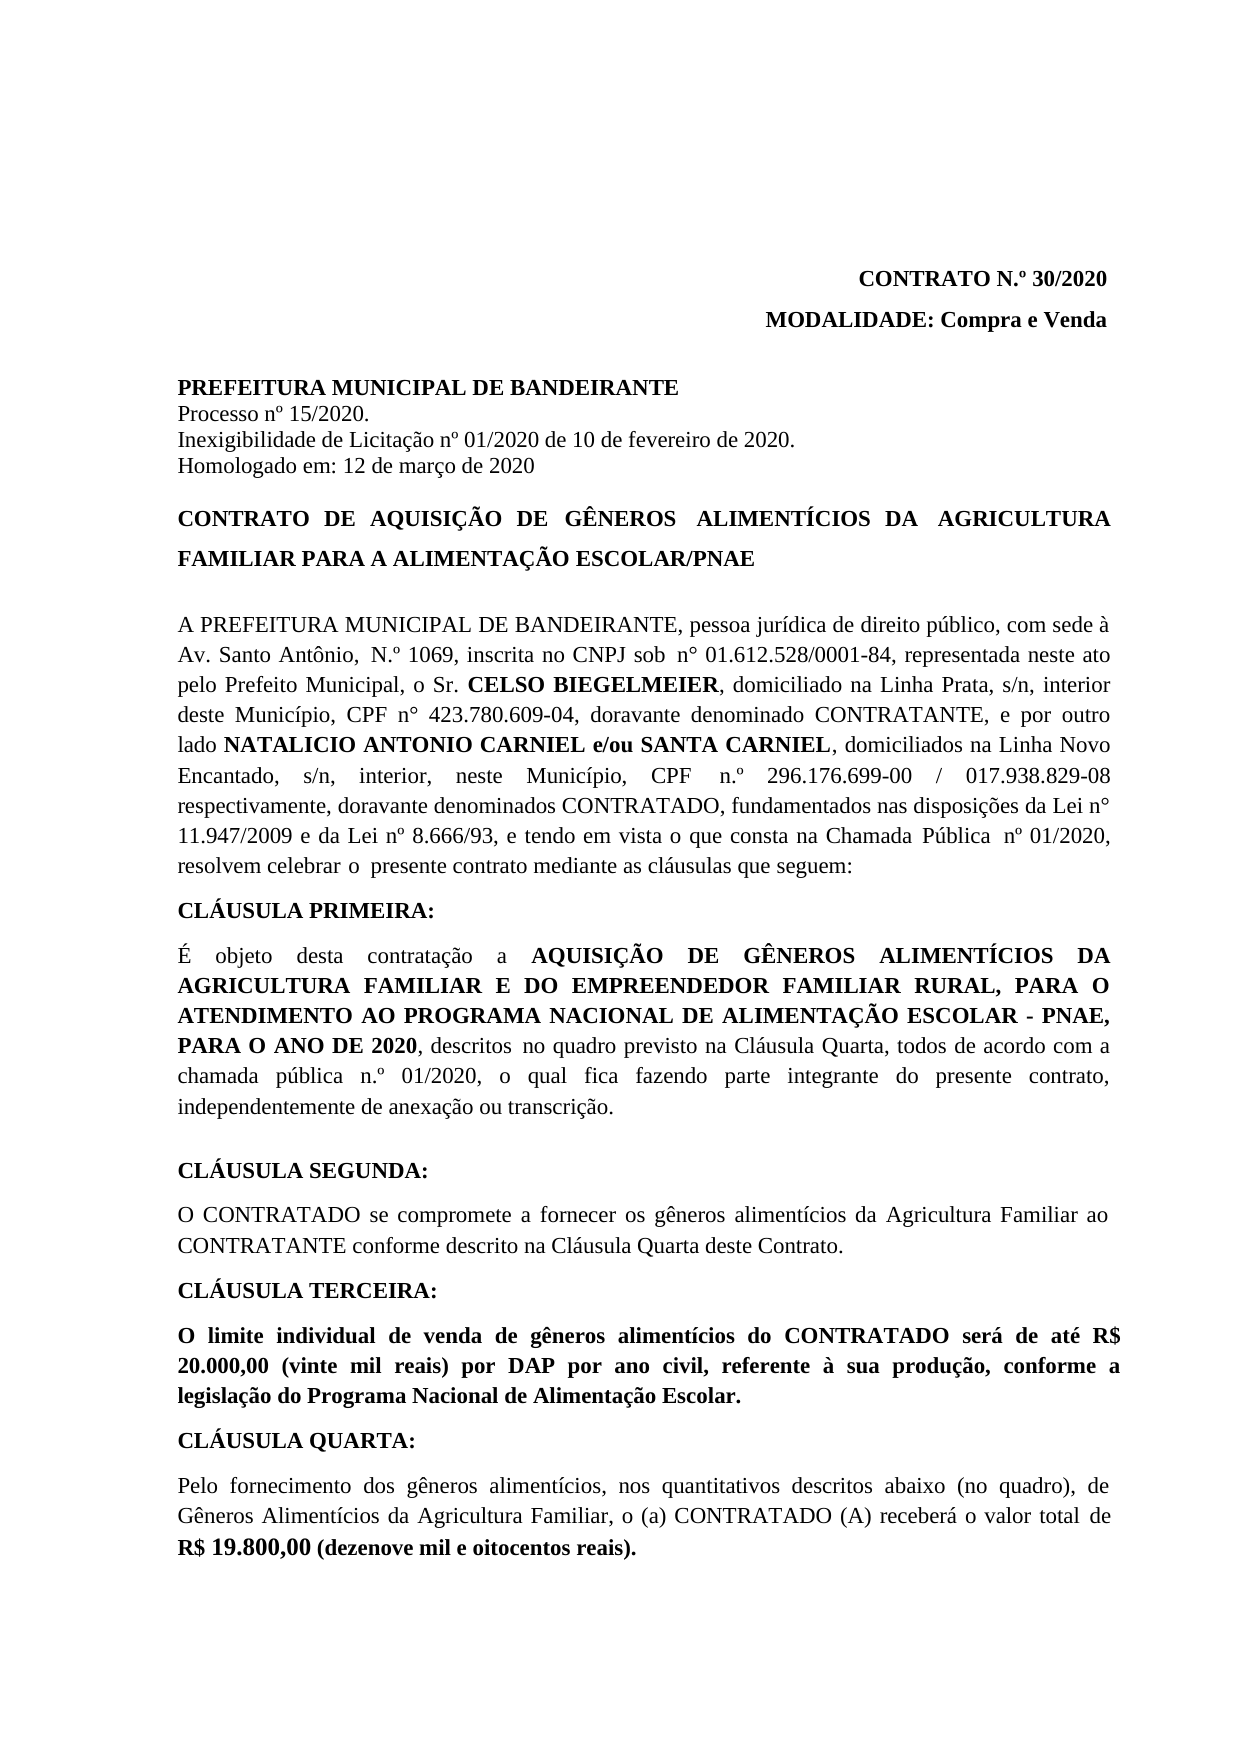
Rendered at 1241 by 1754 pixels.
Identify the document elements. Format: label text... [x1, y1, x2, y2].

subtitle CLÁUSULA TERCEIRA: [177, 1277, 1122, 1303]
text Pelo fornecimento dos gêneros alimentícios, nos quantitativos descritos abaixo (no quadro), de Gêneros Alimentícios da Agricultura Familiar, o (a) CONTRATADO (A) receberá o valor total de R$ 19.800,00 (dezenove mil e oitocentos reais). [177, 1472, 1111, 1561]
text Inexigibilidade de Licitação nº 01/2020 de 10 de fevereiro de 2020. [177, 426, 1122, 453]
subtitle O limite individual de venda de gêneros alimentícios do CONTRATADO será de até R$ 20.000,00 (vinte mil reais) por DAP por ano civil, referente à sua produção, conforme a legislação do Programa Nacional de Alimentação Escolar. [177, 1322, 1122, 1408]
text O CONTRATADO se compromete a fornecer os gêneros alimentícios da Agricultura Familiar ao CONTRATANTE conforme descrito na Cláusula Quarta deste Contrato. [177, 1202, 1111, 1258]
text Homologado em: 12 de março de 2020 [177, 453, 1122, 479]
subtitle CLÁUSULA PRIMEIRA: [177, 897, 1122, 924]
text A PREFEITURA MUNICIPAL DE BANDEIRANTE, pessoa jurídica de direito público, com sede à Av. Santo Antônio, N.º 1069, inscrita no CNPJ sob n° 01.612.528/0001-84, representada neste ato pelo Prefeito Municipal, o Sr. CELSO BIEGELMEIER, domiciliado na Linha Prata, s/n, interior deste Município, CPF n° 423.780.609-04, doravante denominado CONTRATANTE, e por outro lado NATALICIO ANTONIO CARNIEL e/ou SANTA CARNIEL, domiciliados na Linha Novo Encantado, s/n, interior, neste Município, CPF n.º 296.176.699-00 / 017.938.829-08 respectivamente, doravante denominados CONTRATADO, fundamentados nas disposições da Lei n° 11.947/2009 e da Lei nº 8.666/93, e tendo em vista o que consta na Chamada Pública nº 01/2020, resolvem celebrar o presente contrato mediante as cláusulas que seguem: [177, 611, 1111, 879]
text PREFEITURA MUNICIPAL DE BANDEIRANTE [177, 373, 1122, 400]
text Processo nº 15/2020. [177, 400, 1122, 426]
text É objeto desta contratação a AQUISIÇÃO DE GÊNEROS ALIMENTÍCIOS DA AGRICULTURA FAMILIAR E DO EMPREENDEDOR FAMILIAR RURAL, PARA O ATENDIMENTO AO PROGRAMA NACIONAL DE ALIMENTAÇÃO ESCOLAR - PNAE, PARA O ANO DE 2020, descritos no quadro previsto na Cláusula Quarta, todos de acordo com a chamada pública n.º 01/2020, o qual fica fazendo parte integrante do presente contrato, independentemente de anexação ou transcrição. [177, 942, 1111, 1119]
text CONTRATO DE AQUISIÇÃO DE GÊNEROS ALIMENTÍCIOS DA AGRICULTURA FAMILIAR PARA A ALIMENTAÇÃO ESCOLAR/PNAE [177, 505, 1111, 571]
text CONTRATO N.º 30/2020 [177, 266, 1107, 292]
subtitle CLÁUSULA SEGUNDA: [177, 1157, 1122, 1183]
subtitle CLÁUSULA QUARTA: [177, 1427, 1122, 1453]
text MODALIDADE: Compra e Venda [177, 306, 1107, 333]
